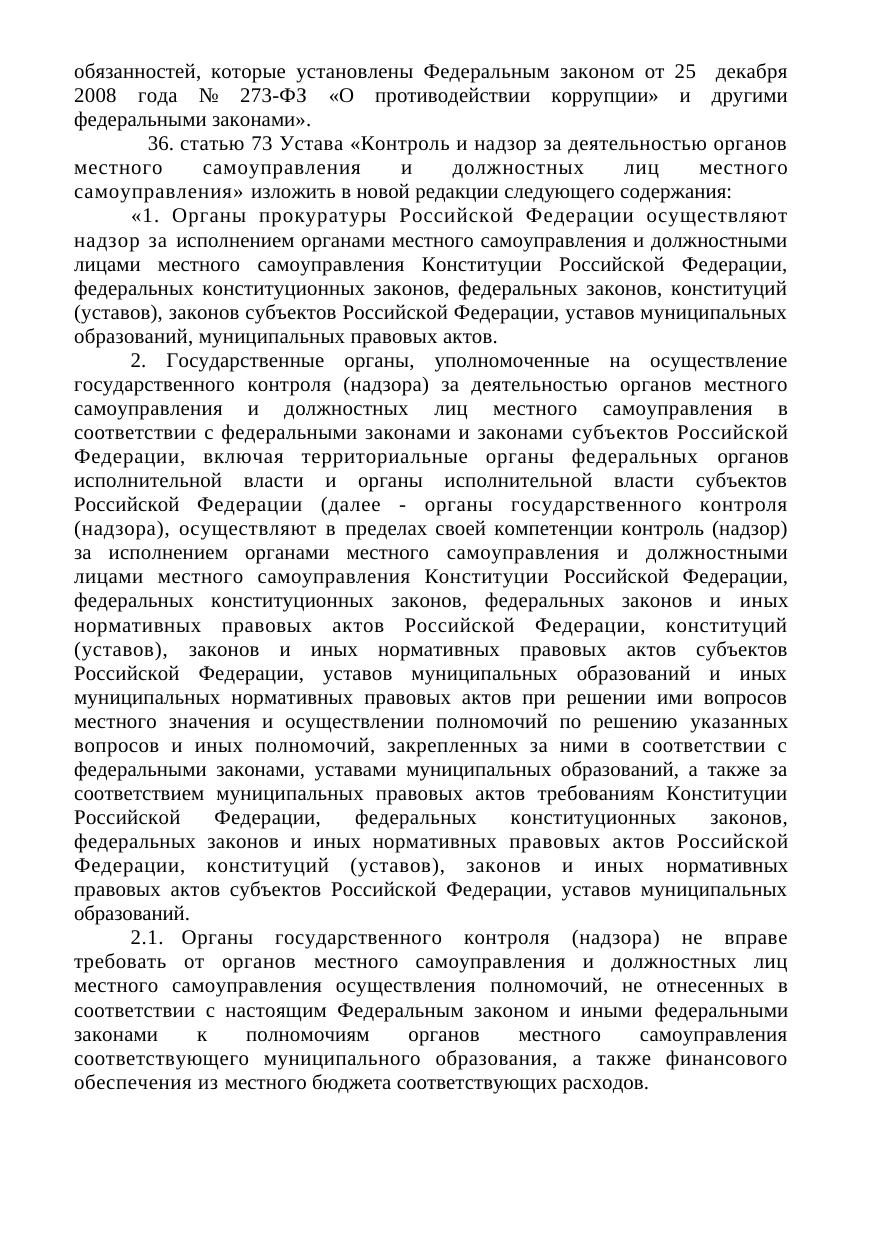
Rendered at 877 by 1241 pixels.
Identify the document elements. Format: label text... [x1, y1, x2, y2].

text «1. Органы прокуратуры Российской Федерации осуществляют надзор за исполнением органами местного самоуправления и должностными лицами местного самоуправления Конституции Российской Федерации, федеральных конституционных законов, федеральных законов, конституций (уставов), законов субъектов Российской Федерации, уставов муниципальных образований, муниципальных правовых актов. [74, 203, 788, 348]
text 36. статью 73 Устава «Контроль и надзор за деятельностью органов местного самоуправления и должностных лиц местного самоуправления» изложить в новой редакции следующего содержания: [74, 131, 788, 203]
text 2. Государственные органы, уполномоченные на осуществление государственного контроля (надзора) за деятельностью органов местного самоуправления и должностных лиц местного самоуправления в соответствии с федеральными законами и законами субъектов Российской Федерации, включая территориальные органы федеральных органов исполнительной власти и органы исполнительной власти субъектов Российской Федерации (далее - органы государственного контроля (надзора), осуществляют в пределах своей компетенции контроль (надзор) за исполнением органами местного самоуправления и должностными лицами местного самоуправления Конституции Российской Федерации, федеральных конституционных законов, федеральных законов и иных нормативных правовых актов Российской Федерации, конституций (уставов), законов и иных нормативных правовых актов субъектов Российской Федерации, уставов муниципальных образований и иных муниципальных нормативных правовых актов при решении ими вопросов местного значения и осуществлении полномочий по решению указанных вопросов и иных полномочий, закрепленных за ними в соответствии с федеральными законами, уставами муниципальных образований, а также за соответствием муниципальных правовых актов требованиям Конституции Российской Федерации, федеральных конституционных законов, федеральных законов и иных нормативных правовых актов Российской Федерации, конституций (уставов), законов и иных нормативных правовых актов субъектов Российской Федерации, уставов муниципальных образований. [74, 348, 788, 925]
list Органы государственного контроля (надзора) не вправе требовать от органов местного самоуправления и должностных лиц местного самоуправления осуществления полномочий, не отнесенных в соответствии с настоящим Федеральным законом и иными федеральными законами к полномочиям органов местного самоуправления соответствующего муниципального образования, а также финансового обеспечения из местного бюджета соответствующих расходов. [74, 925, 788, 1094]
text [74, 59, 788, 131]
